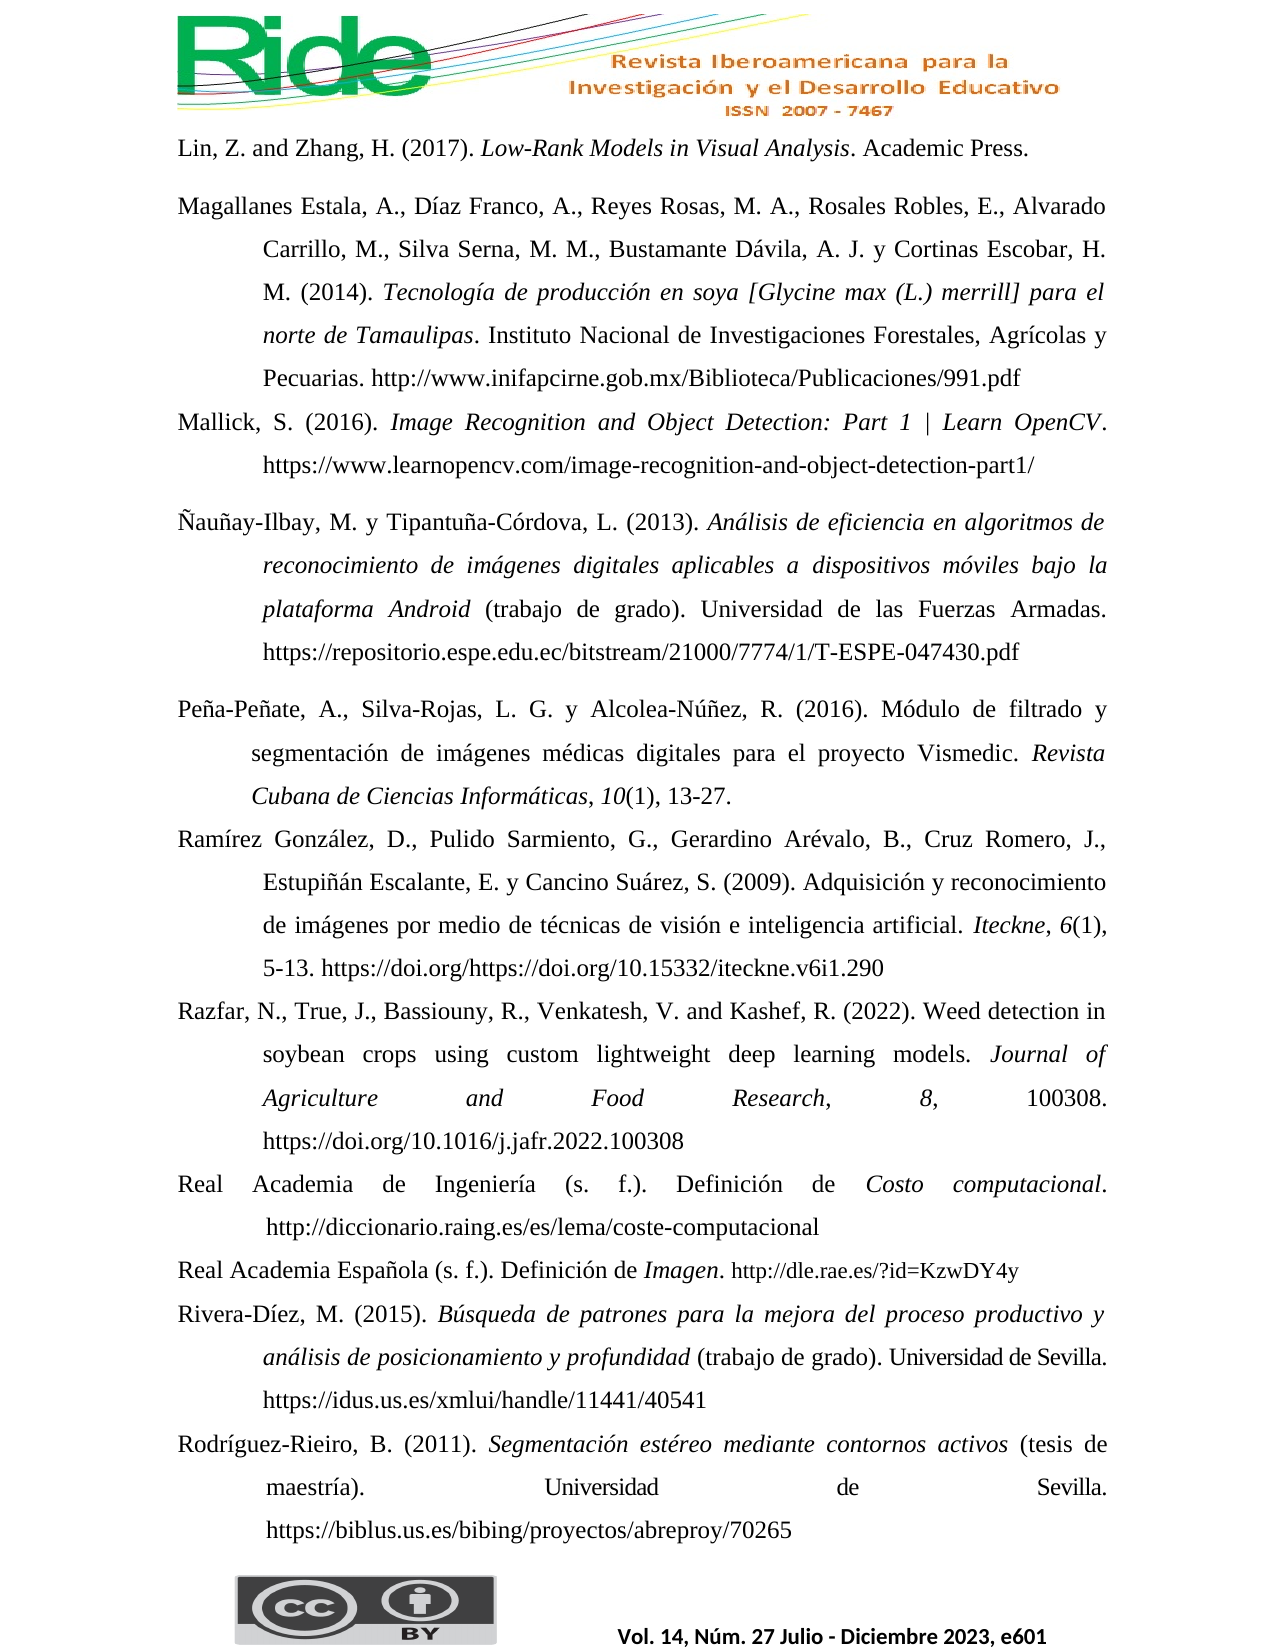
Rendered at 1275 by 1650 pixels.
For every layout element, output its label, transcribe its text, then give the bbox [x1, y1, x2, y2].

text Mallick, S. (2016). Image Recognition and Object Detection: Part 1 | Learn OpenCV. https://www.learnopencv.com/image-recognition-and-object-detection-part1/ [177, 407, 1107, 479]
text Real Academia de Ingeniería (s. f.). Definición de Costo computacional. http://diccionario.raing.es/es/lema/coste-computacional [177, 1169, 1107, 1241]
text Rivera-Díez, M. (2015). Búsqueda de patrones para la mejora del proceso productivo y análisis de posicionamiento y profundidad (trabajo de grado). Universidad de Sevilla. https://idus.us.es/xmlui/handle/11441/40541 [177, 1299, 1107, 1414]
picture [177, 14, 1063, 119]
text Magallanes Estala, A., Díaz Franco, A., Reyes Rosas, M. A., Rosales Robles, E., Alvarado Carrillo, M., Silva Serna, M. M., Bustamante Dávila, A. J. y Cortinas Escobar, H. M. (2014). Tecnología de producción en soya [Glycine max (L.) merrill] para el norte de Tamaulipas. Instituto Nacional de Investigaciones Forestales, Agrícolas y Pecuarias. http://www.inifapcirne.gob.mx/Biblioteca/Publicaciones/991.pdf [177, 191, 1107, 392]
picture [234, 1575, 497, 1645]
text ‌Ramírez González, D., Pulido Sarmiento, G., Gerardino Arévalo, B., Cruz Romero, J., Estupiñán Escalante, E. y Cancino Suárez, S. (2009). Adquisición y reconocimiento de imágenes por medio de técnicas de visión e inteligencia artificial. Iteckne, 6(1), 5-13. https://doi.org/https://doi.org/10.15332/iteckne.v6i1.290 [177, 824, 1107, 982]
text Peña-Peñate, A., Silva-Rojas, L. G. y Alcolea-Núñez, R. (2016). Módulo de filtrado y segmentación de imágenes médicas digitales para el proyecto Vismedic. Revista Cubana de Ciencias Informáticas, 10(1), 13-27. [177, 694, 1107, 809]
text Razfar, N., True, J., Bassiouny, R., Venkatesh, V. and Kashef, R. (2022). Weed detection in soybean crops using custom lightweight deep learning models. Journal of Agriculture and Food Research, 8, 100308. https://doi.org/10.1016/j.jafr.2022.100308 [177, 996, 1107, 1154]
text Lin, Z. and Zhang, H. (2017). Low-Rank Models in Visual Analysis. Academic Press. [177, 133, 1107, 162]
text Ñauñay-Ilbay, M. y Tipantuña-Córdova, L. (2013). Análisis de eficiencia en algoritmos de reconocimiento de imágenes digitales aplicables a dispositivos móviles bajo la plataforma Android (trabajo de grado). Universidad de las Fuerzas Armadas. https://repositorio.espe.edu.ec/bitstream/21000/7774/1/T-ESPE-047430.pdf [177, 507, 1107, 666]
text Real Academia Española (s. f.). Definición de Imagen. http://dle.rae.es/?id=KzwDY4y [177, 1256, 1107, 1284]
text Rodríguez-Rieiro, B. (2011). Segmentación estéreo mediante contornos activos (tesis de maestría). Universidad de Sevilla. https://biblus.us.es/bibing/proyectos/abreproy/70265 [177, 1429, 1107, 1544]
